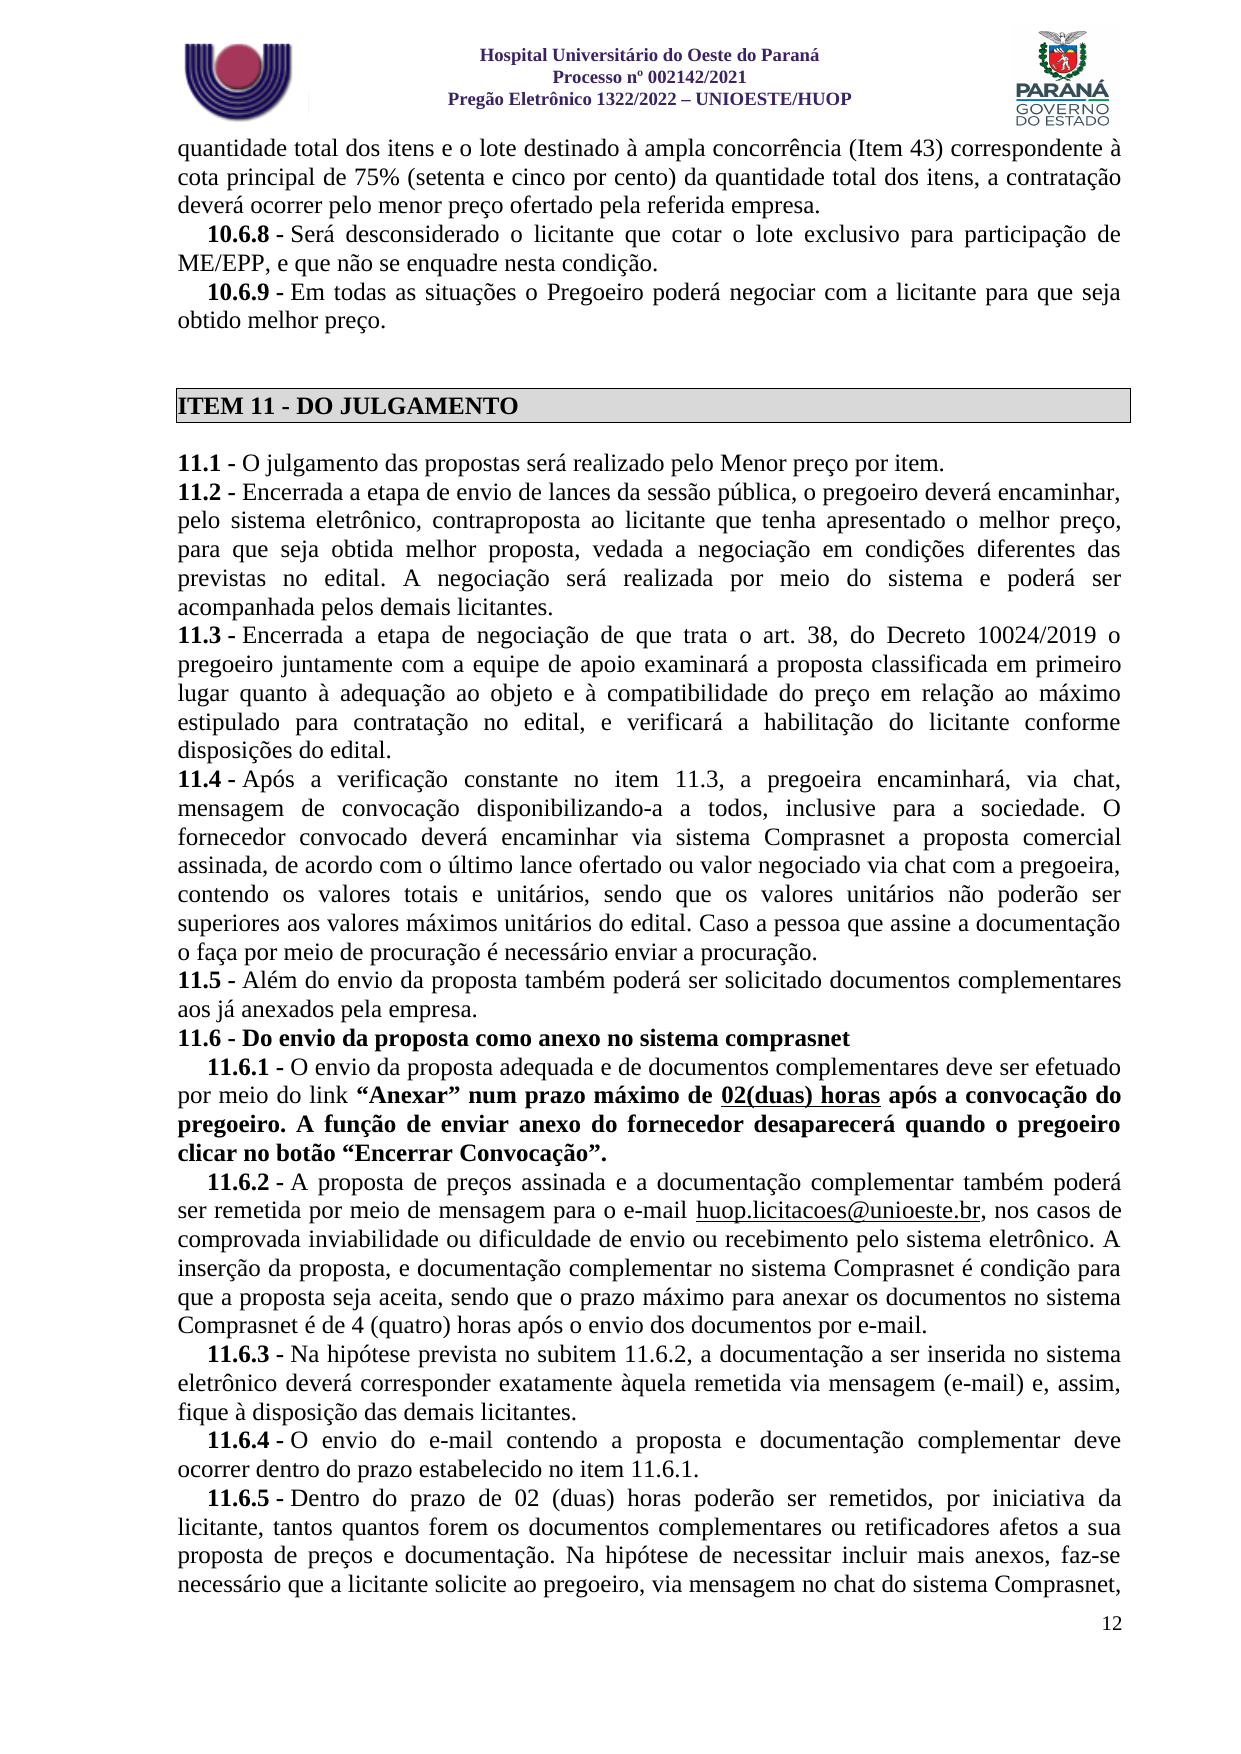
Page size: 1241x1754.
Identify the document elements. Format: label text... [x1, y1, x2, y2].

list O envio da proposta adequada e de documentos complementares deve ser efetuado por meio do link “Anexar” num prazo máximo de 02(duas) horas após a convocação do pregoeiro. A função de enviar anexo do fornecedor desaparecerá quando o pregoeiro clicar no botão “Encerrar Convocação”. [177, 1052, 1122, 1167]
list A proposta de preços assinada e a documentação complementar também poderá ser remetida por meio de mensagem para o e-mail huop.licitacoes@unioeste.br, nos casos de comprovada inviabilidade ou dificuldade de envio ou recebimento pelo sistema eletrônico. A inserção da proposta, e documentação complementar no sistema Comprasnet é condição para que a proposta seja aceita, sendo que o prazo máximo para anexar os documentos no sistema Comprasnet é de 4 (quatro) horas após o envio dos documentos por e-mail. [177, 1167, 1122, 1339]
list Será desconsiderado o licitante que cotar o lote exclusivo para participação de ME/EPP, e que não se enquadre nesta condição. [177, 219, 1122, 277]
list Em todas as situações o Pregoeiro poderá negociar com a licitante para que seja obtido melhor preço. [177, 277, 1122, 334]
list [177, 133, 1122, 219]
list Encerrada a etapa de negociação de que trata o art. 38, do Decreto 10024/2019 o pregoeiro juntamente com a equipe de apoio examinará a proposta classificada em primeiro lugar quanto à adequação ao objeto e à compatibilidade do preço em relação ao máximo estipulado para contratação no edital, e verificará a habilitação do licitante conforme disposições do edital. [177, 621, 1122, 764]
list O julgamento das propostas será realizado pelo Menor preço por item. [177, 448, 1122, 477]
picture [1010, 21, 1122, 131]
list Encerrada a etapa de envio de lances da sessão pública, o pregoeiro deverá encaminhar, pelo sistema eletrônico, contraproposta ao licitante que tenha apresentado o melhor preço, para que seja obtida melhor proposta, vedada a negociação em condições diferentes das previstas no edital. A negociação será realizada por meio do sistema e poderá ser acompanhada pelos demais licitantes. [177, 477, 1122, 621]
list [177, 1483, 1122, 1598]
subtitle DO JULGAMENTO [177, 389, 1130, 422]
list Após a verificação constante no item 11.3, a pregoeira encaminhará, via chat, mensagem de convocação disponibilizando-a a todos, inclusive para a sociedade. O fornecedor convocado deverá encaminhar via sistema Comprasnet a proposta comercial assinada, de acordo com o último lance ofertado ou valor negociado via chat com a pregoeira, contendo os valores totais e unitários, sendo que os valores unitários não poderão ser superiores aos valores máximos unitários do edital. Caso a pessoa que assine a documentação o faça por meio de procuração é necessário enviar a procuração. [177, 764, 1122, 966]
list Do envio da proposta como anexo no sistema comprasnet [177, 1023, 1122, 1052]
picture [177, 36, 309, 131]
list Além do envio da proposta também poderá ser solicitado documentos complementares aos já anexados pela empresa. [177, 966, 1122, 1023]
list Na hipótese prevista no subitem 11.6.2, a documentação a ser inserida no sistema eletrônico deverá corresponder exatamente àquela remetida via mensagem (e-mail) e, assim, fique à disposição das demais licitantes. [177, 1339, 1122, 1426]
list O envio do e-mail contendo a proposta e documentação complementar deve ocorrer dentro do prazo estabelecido no item 11.6.1. [177, 1426, 1122, 1483]
